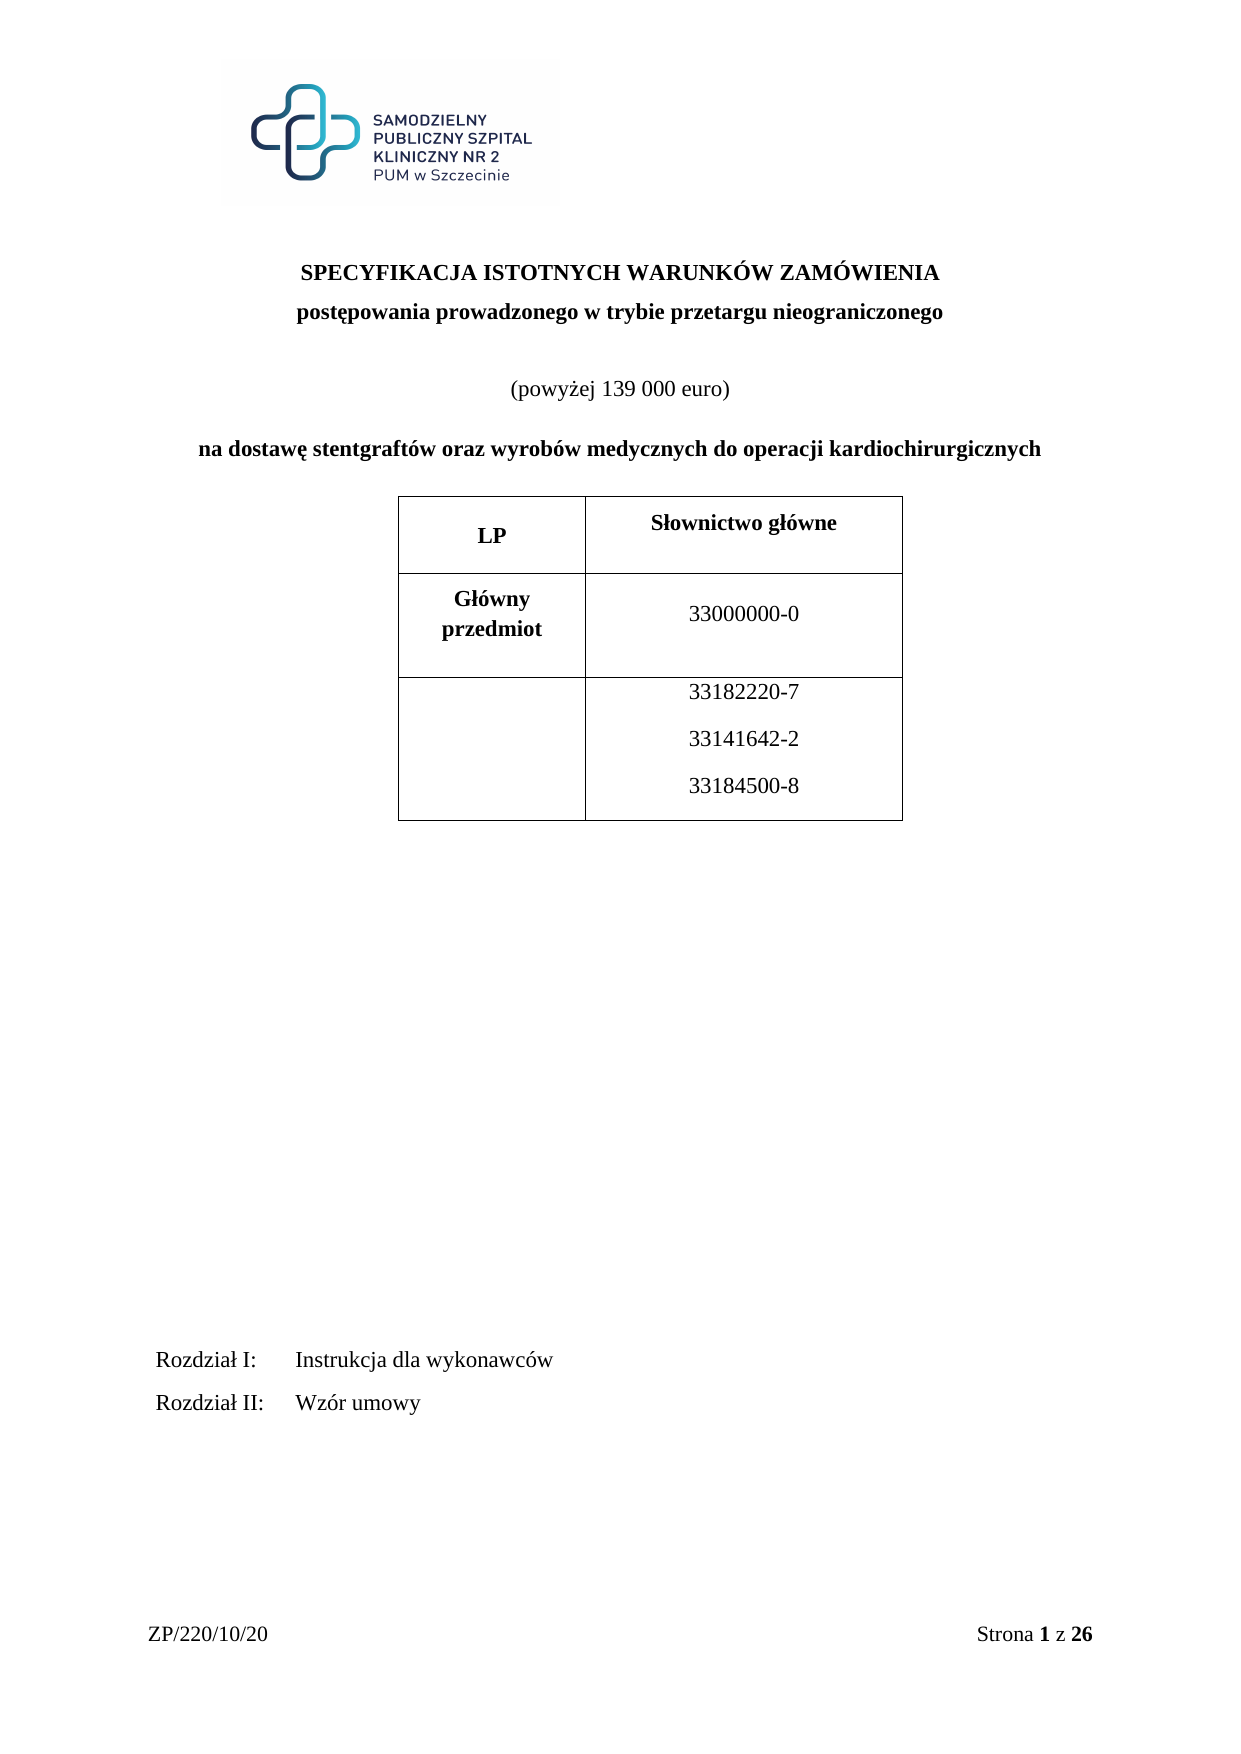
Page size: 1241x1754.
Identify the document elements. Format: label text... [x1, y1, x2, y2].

text Rozdział I: Instrukcja dla wykonawców [155, 1346, 1093, 1372]
table_cell 33182220-7 33141642-2 33184500-8 [586, 678, 902, 820]
table_header LP [399, 497, 585, 573]
text postępowania prowadzonego w trybie przetargu nieograniczonego [148, 298, 1093, 324]
table_cell Główny przedmiot [399, 574, 585, 677]
subtitle SPECYFIKACJA ISTOTNYCH WARUNKÓW ZAMÓWIENIA [148, 258, 1093, 285]
picture [221, 59, 561, 206]
table_header Słownictwo główne [586, 497, 902, 573]
text (powyżej 139 000 euro) [148, 375, 1093, 401]
table_cell 33000000-0 [586, 574, 902, 677]
table_cell [399, 678, 585, 820]
text Rozdział II: Wzór umowy [155, 1388, 1093, 1415]
text na dostawę stentgraftów oraz wyrobów medycznych do operacji kardiochirurgicznych [148, 435, 1093, 462]
